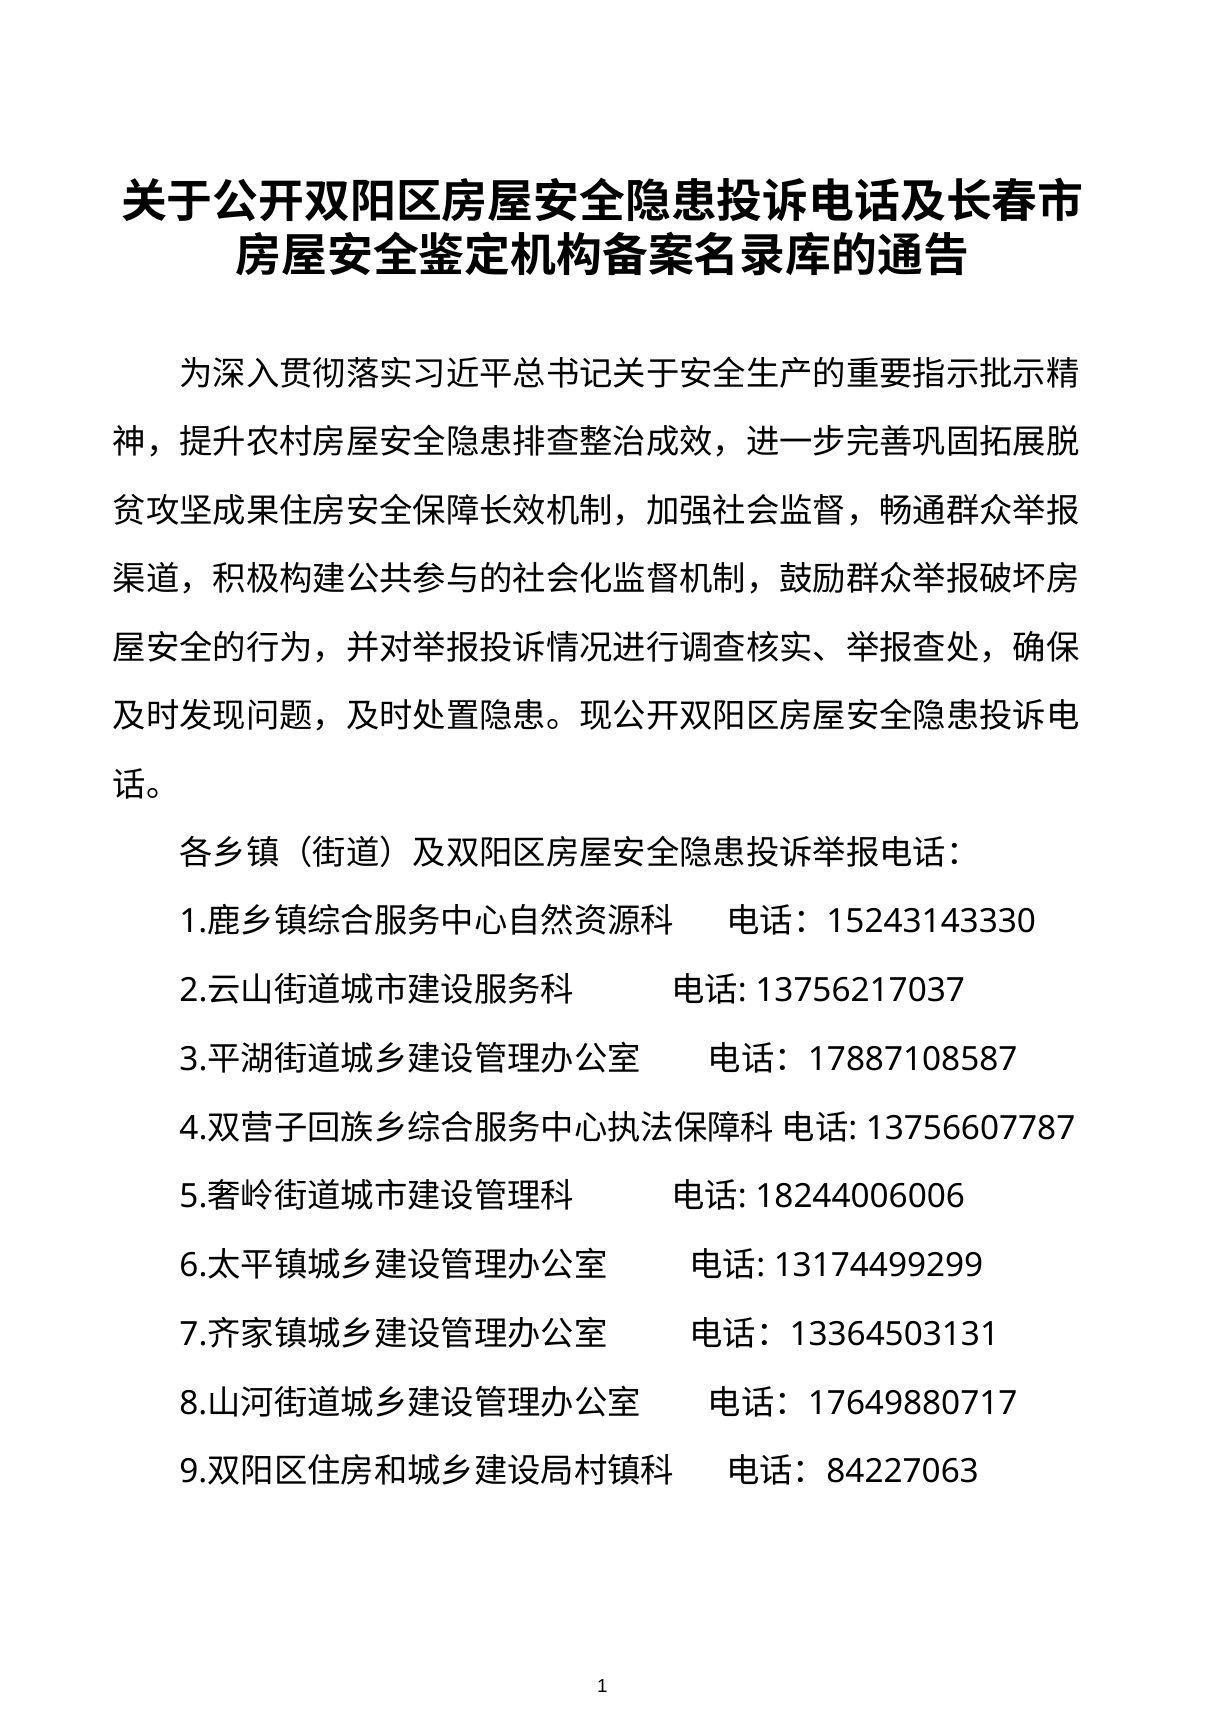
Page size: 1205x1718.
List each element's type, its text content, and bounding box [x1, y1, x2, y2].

text 关于公开双阳区房屋安全隐患投诉电话及长春市房屋安全鉴定机构备案名录库的通告 [112, 174, 1092, 282]
list 6.太平镇城乡建设管理办公室 电话: 13174499299 [112, 1238, 1092, 1286]
list 9.双阳区住房和城乡建设局村镇科 电话：84227063 [112, 1444, 1092, 1493]
list 4.双营子回族乡综合服务中心执法保障科 电话: 13756607787 [112, 1100, 1092, 1149]
text 为深入贯彻落实习近平总书记关于安全生产的重要指示批示精神，提升农村房屋安全隐患排查整治成效，进一步完善巩固拓展脱贫攻坚成果住房安全保障长效机制，加强社会监督，畅通群众举报渠道，积极构建公共参与的社会化监督机制，鼓励群众举报破坏房屋安全的行为，并对举报投诉情况进行调查核实、举报查处，确保及时发现问题，及时处置隐患。现公开双阳区房屋安全隐患投诉电话。 [112, 347, 1092, 806]
list 8.山河街道城乡建设管理办公室 电话：17649880717 [112, 1375, 1092, 1424]
list 1.鹿乡镇综合服务中心自然资源科 电话：15243143330 [112, 894, 1092, 943]
text 各乡镇（街道）及双阳区房屋安全隐患投诉举报电话： [112, 826, 1092, 874]
list 5.奢岭街道城市建设管理科 电话: 18244006006 [112, 1169, 1092, 1218]
list 3.平湖街道城乡建设管理办公室 电话：17887108587 [112, 1032, 1092, 1080]
list 7.齐家镇城乡建设管理办公室 电话：13364503131 [112, 1307, 1092, 1355]
list 2.云山街道城市建设服务科 电话: 13756217037 [112, 963, 1092, 1011]
